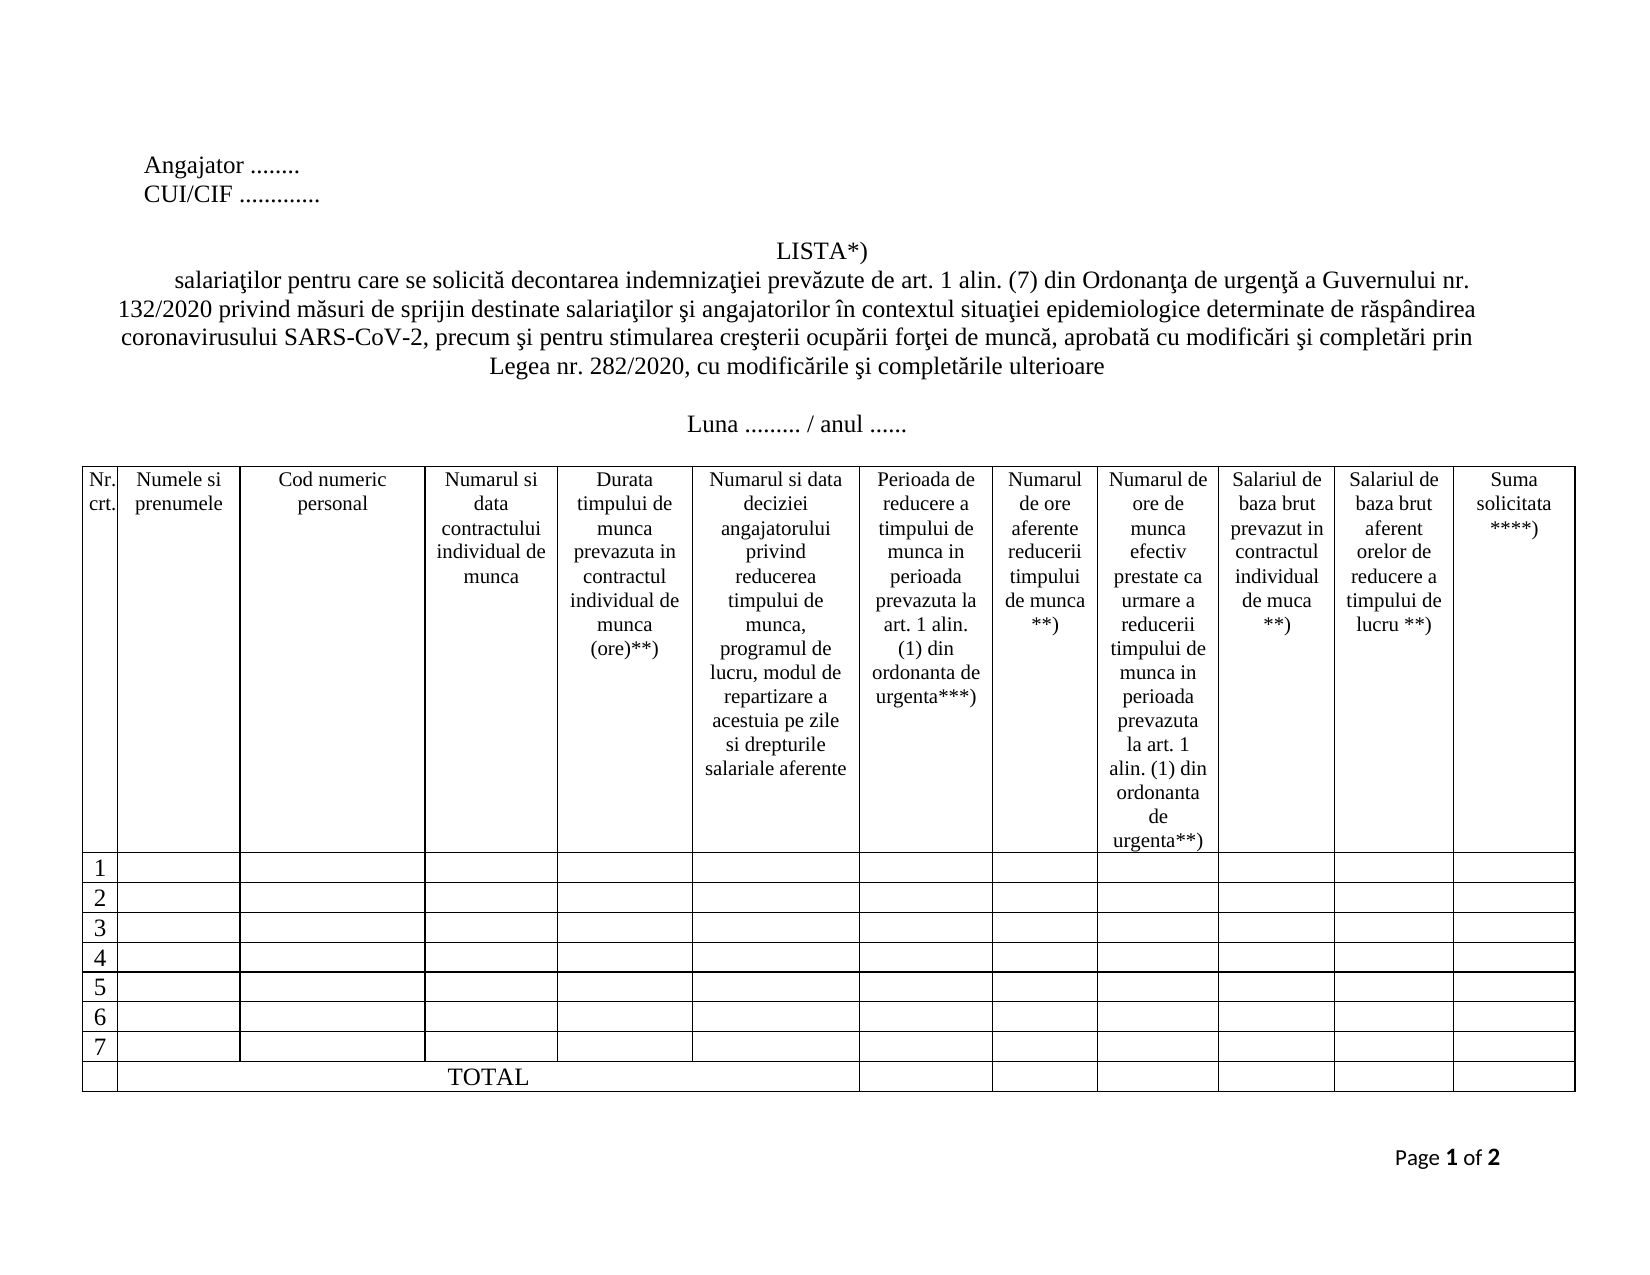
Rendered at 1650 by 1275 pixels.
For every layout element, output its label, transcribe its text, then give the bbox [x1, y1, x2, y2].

table_cell [1335, 1062, 1453, 1091]
table_cell [1098, 1002, 1218, 1031]
table_cell [558, 853, 692, 882]
table_cell [1098, 1032, 1218, 1061]
table_cell [241, 1002, 424, 1031]
table_cell [426, 853, 557, 882]
table_cell [1219, 1032, 1334, 1061]
table_cell [693, 943, 859, 971]
table_cell [1219, 853, 1334, 882]
table_cell [426, 1032, 557, 1061]
table_cell 5 [83, 973, 117, 1001]
table_cell [118, 853, 239, 882]
table_cell [1454, 1062, 1574, 1091]
table_header Salariul de baza brut aferent orelor de reducere a timpului de lucru **) [1335, 467, 1453, 852]
table_cell [118, 1002, 239, 1031]
table_cell 3 [83, 913, 117, 942]
table_cell [1219, 883, 1334, 912]
table_header Numarul si data deciziei angajatorului privind reducerea timpului de munca, programul de lucru, modul de repartizare a acestuia pe zile si drepturile salariale aferente [693, 467, 859, 852]
table_cell [426, 973, 557, 1001]
table_cell [993, 1062, 1097, 1091]
table_header Numele si prenumele [118, 467, 239, 852]
table_cell [1335, 913, 1453, 942]
table_cell [1098, 853, 1218, 882]
table_cell [693, 973, 859, 1001]
table_cell [693, 913, 859, 942]
table_cell [1454, 943, 1574, 971]
table_header Perioada de reducere a timpului de munca in perioada prevazuta la art. 1 alin. (1) din ordonanta de urgenta***) [860, 467, 992, 852]
table_cell [241, 853, 424, 882]
table_cell [558, 973, 692, 1001]
table_cell [1098, 1062, 1218, 1091]
table_cell [241, 913, 424, 942]
table_header Salariul de baza brut prevazut in contractul individual de muca **) [1219, 467, 1334, 852]
table_cell [1098, 943, 1218, 971]
table_cell [558, 913, 692, 942]
table_cell 1 [83, 853, 117, 882]
table_cell [860, 913, 992, 942]
table_cell [993, 1032, 1097, 1061]
table_cell [558, 883, 692, 912]
table_cell 7 [83, 1032, 117, 1061]
table_header Numarul si data contractului individual de munca [426, 467, 557, 852]
table_cell [1219, 943, 1334, 971]
table_header Numarul de ore de munca efectiv prestate ca urmare a reducerii timpului de munca in perioada prevazuta la art. 1 alin. (1) din ordonanta de urgenta**) [1098, 467, 1218, 852]
table_cell [558, 943, 692, 971]
table_cell [693, 853, 859, 882]
table_cell 4 [83, 943, 117, 971]
table_cell [1219, 913, 1334, 942]
table_header Nr. crt. [83, 467, 117, 852]
table_cell [993, 943, 1097, 971]
table_header Suma solicitata ****) [1454, 467, 1574, 852]
table_cell [860, 883, 992, 912]
text Luna ......... / anul ...... [94, 409, 1500, 437]
text Angajator ........ [94, 150, 1500, 179]
table_cell [1454, 883, 1574, 912]
table_cell [860, 1062, 992, 1091]
table_cell [1219, 1062, 1334, 1091]
table_cell [1335, 1032, 1453, 1061]
text LISTA*) salariaţilor pentru care se solicită decontarea indemnizaţiei prevăzute de art. 1 alin. (7) din Ordonanţa de urgenţă a Guvernului nr. 132/2020 privind măsuri de sprijin destinate salariaţilor şi angajatorilor în contextul situaţiei epidemiologice determinate de răspândirea coronavirusului SARS-CoV-2, precum şi pentru stimularea creşterii ocupării forţei de muncă, aprobată cu modificări şi completări prin Legea nr. 282/2020, cu modificările şi completările ulterioare [94, 207, 1500, 380]
table_cell [241, 973, 424, 1001]
table_cell [241, 943, 424, 971]
table_cell [426, 913, 557, 942]
table_cell [1098, 883, 1218, 912]
table_cell [1335, 973, 1453, 1001]
table_cell [693, 883, 859, 912]
table_header Numarul de ore aferente reducerii timpului de munca **) [993, 467, 1097, 852]
table_cell [693, 1002, 859, 1031]
table_cell 2 [83, 883, 117, 912]
table_cell [241, 1032, 424, 1061]
table_cell [426, 883, 557, 912]
table_cell [860, 973, 992, 1001]
table_cell [118, 913, 239, 942]
text CUI/CIF ............. [94, 179, 1500, 207]
table_cell [558, 1002, 692, 1031]
table_cell 6 [83, 1002, 117, 1031]
table_cell TOTAL [118, 1062, 859, 1091]
table_cell [993, 883, 1097, 912]
table_cell [993, 853, 1097, 882]
table_cell [83, 1062, 117, 1091]
table_cell [860, 1032, 992, 1061]
table_cell [860, 853, 992, 882]
table_cell [118, 1032, 239, 1061]
table_cell [118, 973, 239, 1001]
table_cell [993, 1002, 1097, 1031]
table_cell [1098, 913, 1218, 942]
table_cell [1454, 1032, 1574, 1061]
table_cell [693, 1032, 859, 1061]
table_cell [118, 883, 239, 912]
table_cell [1335, 883, 1453, 912]
table_cell [241, 883, 424, 912]
table_cell [1454, 853, 1574, 882]
table_cell [426, 943, 557, 971]
table_cell [1454, 913, 1574, 942]
table_cell [426, 1002, 557, 1031]
table_cell [860, 1002, 992, 1031]
table_cell [1098, 973, 1218, 1001]
table_cell [558, 1032, 692, 1061]
table_cell [1335, 943, 1453, 971]
table_cell [1335, 1002, 1453, 1031]
table_cell [1454, 973, 1574, 1001]
table_header Cod numeric personal [241, 467, 424, 852]
table_cell [1454, 1002, 1574, 1031]
table_cell [1219, 1002, 1334, 1031]
table_cell [1335, 853, 1453, 882]
table_cell [118, 943, 239, 971]
table_cell [860, 943, 992, 971]
table_cell [993, 973, 1097, 1001]
table_cell [1219, 973, 1334, 1001]
table_header Durata timpului de munca prevazuta in contractul individual de munca (ore)**) [558, 467, 692, 852]
table_cell [993, 913, 1097, 942]
